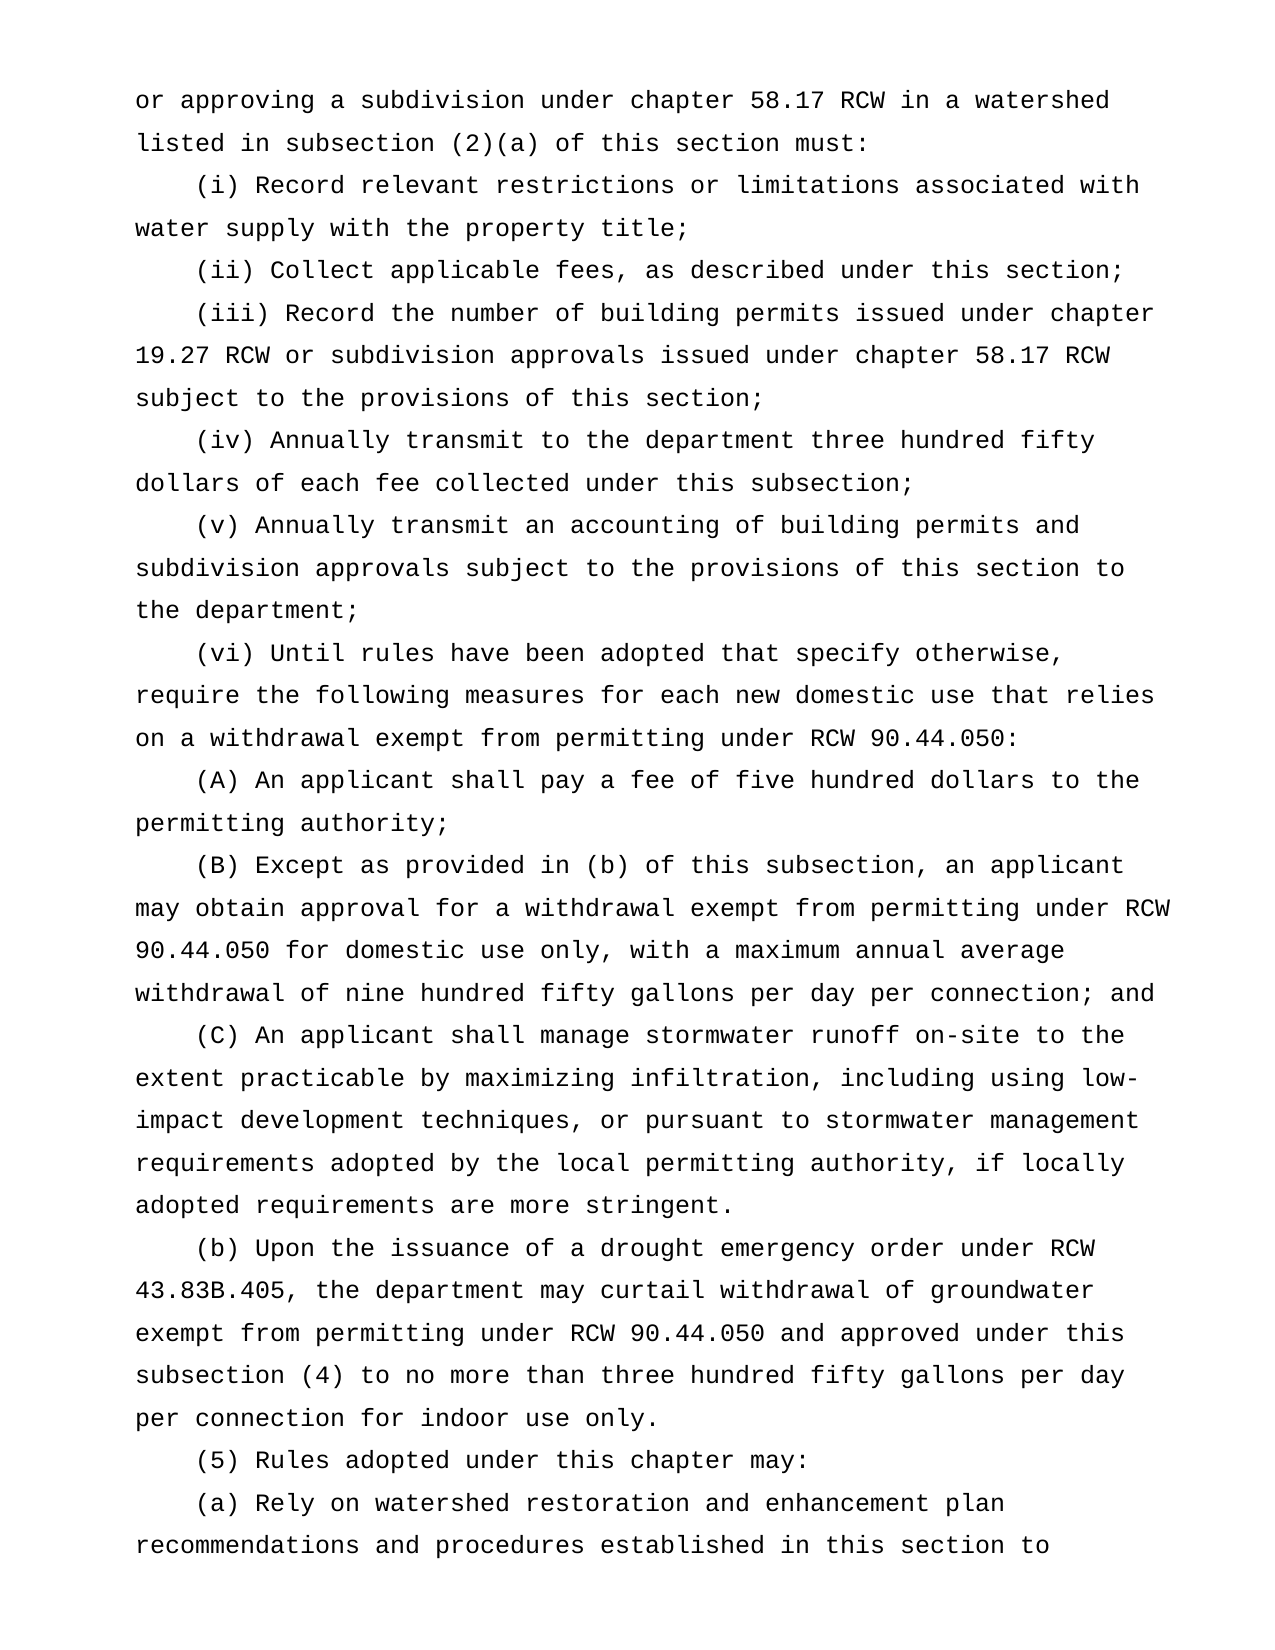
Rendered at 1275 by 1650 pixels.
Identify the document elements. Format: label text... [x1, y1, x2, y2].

text (v) Annually transmit an accounting of building permits and subdivision approvals subject to the provisions of this section to the department; [135, 500, 1170, 627]
text (vi) Until rules have been adopted that specify otherwise, require the following measures for each new domestic use that relies on a withdrawal exempt from permitting under RCW 90.44.050: [135, 627, 1170, 755]
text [135, 1477, 1170, 1562]
text (C) An applicant shall manage stormwater runoff on-site to the extent practicable by maximizing infiltration, including using low-impact development techniques, or pursuant to stormwater management requirements adopted by the local permitting authority, if locally adopted requirements are more stringent. [135, 1010, 1170, 1222]
text (iii) Record the number of building permits issued under chapter 19.27 RCW or subdivision approvals issued under chapter 58.17 RCW subject to the provisions of this section; [135, 287, 1170, 415]
text (b) Upon the issuance of a drought emergency order under RCW 43.83B.405, the department may curtail withdrawal of groundwater exempt from permitting under RCW 90.44.050 and approved under this subsection (4) to no more than three hundred fifty gallons per day per connection for indoor use only. [135, 1222, 1170, 1435]
text (i) Record relevant restrictions or limitations associated with water supply with the property title; [135, 160, 1170, 245]
text (B) Except as provided in (b) of this subsection, an applicant may obtain approval for a withdrawal exempt from permitting under RCW 90.44.050 for domestic use only, with a maximum annual average withdrawal of nine hundred fifty gallons per day per connection; and [135, 840, 1170, 1010]
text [135, 75, 1170, 160]
text (5) Rules adopted under this chapter may: [135, 1435, 1170, 1477]
text (iv) Annually transmit to the department three hundred fifty dollars of each fee collected under this subsection; [135, 415, 1170, 500]
text (ii) Collect applicable fees, as described under this section; [135, 245, 1170, 287]
text (A) An applicant shall pay a fee of five hundred dollars to the permitting authority; [135, 755, 1170, 840]
